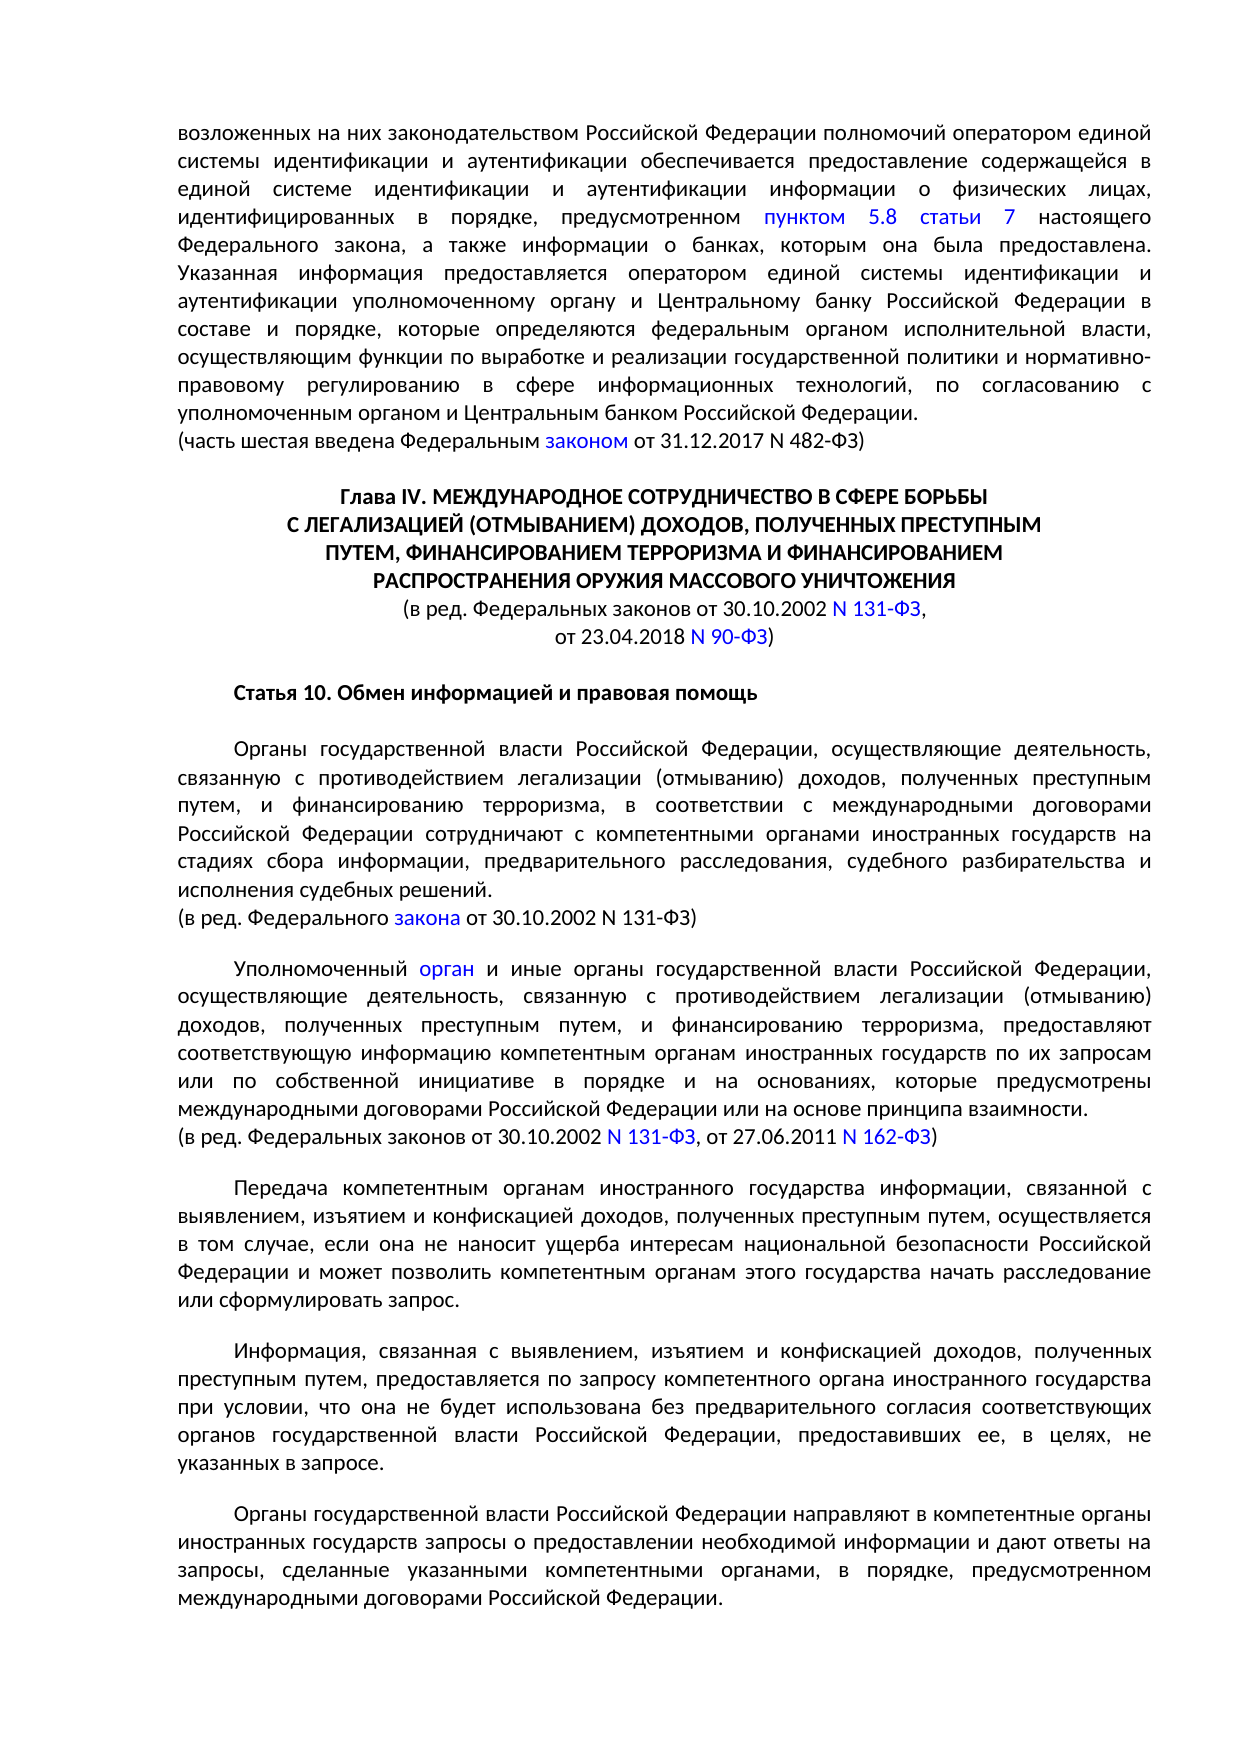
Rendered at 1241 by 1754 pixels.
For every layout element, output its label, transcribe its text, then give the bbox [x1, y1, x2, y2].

title ПУТЕМ, ФИНАНСИРОВАНИЕМ ТЕРРОРИЗМА И ФИНАНСИРОВАНИЕМ [177, 538, 1152, 566]
text Передача компетентным органам иностранного государства информации, связанной с выявлением, изъятием и конфискацией доходов, полученных преступным путем, осуществляется в том случае, если она не наносит ущерба интересам национальной безопасности Российской Федерации и может позволить компетентным органам этого государства начать расследование или сформулировать запрос. [177, 1173, 1152, 1313]
text (в ред. Федерального закона от 30.10.2002 N 131-ФЗ) [177, 903, 1152, 931]
title Статья 10. Обмен информацией и правовая помощь [177, 678, 1152, 707]
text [177, 118, 1152, 426]
title С ЛЕГАЛИЗАЦИЕЙ (ОТМЫВАНИЕМ) ДОХОДОВ, ПОЛУЧЕННЫХ ПРЕСТУПНЫМ [177, 510, 1152, 538]
text Уполномоченный орган и иные органы государственной власти Российской Федерации, осуществляющие деятельность, связанную с противодействием легализации (отмыванию) доходов, полученных преступным путем, и финансированию терроризма, предоставляют соответствующую информацию компетентным органам иностранных государств по их запросам или по собственной инициативе в порядке и на основаниях, которые предусмотрены международными договорами Российской Федерации или на основе принципа взаимности. [177, 954, 1152, 1122]
text Органы государственной власти Российской Федерации, осуществляющие деятельность, связанную с противодействием легализации (отмыванию) доходов, полученных преступным путем, и финансированию терроризма, в соответствии с международными договорами Российской Федерации сотрудничают с компетентными органами иностранных государств на стадиях сбора информации, предварительного расследования, судебного разбирательства и исполнения судебных решений. [177, 734, 1152, 903]
text Информация, связанная с выявлением, изъятием и конфискацией доходов, полученных преступным путем, предоставляется по запросу компетентного органа иностранного государства при условии, что она не будет использована без предварительного согласия соответствующих органов государственной власти Российской Федерации, предоставивших ее, в целях, не указанных в запросе. [177, 1336, 1152, 1476]
text от 23.04.2018 N 90-ФЗ) [177, 622, 1152, 651]
title РАСПРОСТРАНЕНИЯ ОРУЖИЯ МАССОВОГО УНИЧТОЖЕНИЯ [177, 566, 1152, 594]
text (часть шестая введена Федеральным законом от 31.12.2017 N 482-ФЗ) [177, 426, 1152, 454]
text (в ред. Федеральных законов от 30.10.2002 N 131-ФЗ, от 27.06.2011 N 162-ФЗ) [177, 1122, 1152, 1150]
text (в ред. Федеральных законов от 30.10.2002 N 131-ФЗ, [177, 594, 1152, 622]
title Глава IV. МЕЖДУНАРОДНОЕ СОТРУДНИЧЕСТВО В СФЕРЕ БОРЬБЫ [177, 482, 1152, 510]
text Органы государственной власти Российской Федерации направляют в компетентные органы иностранных государств запросы о предоставлении необходимой информации и дают ответы на запросы, сделанные указанными компетентными органами, в порядке, предусмотренном международными договорами Российской Федерации. [177, 1499, 1152, 1611]
